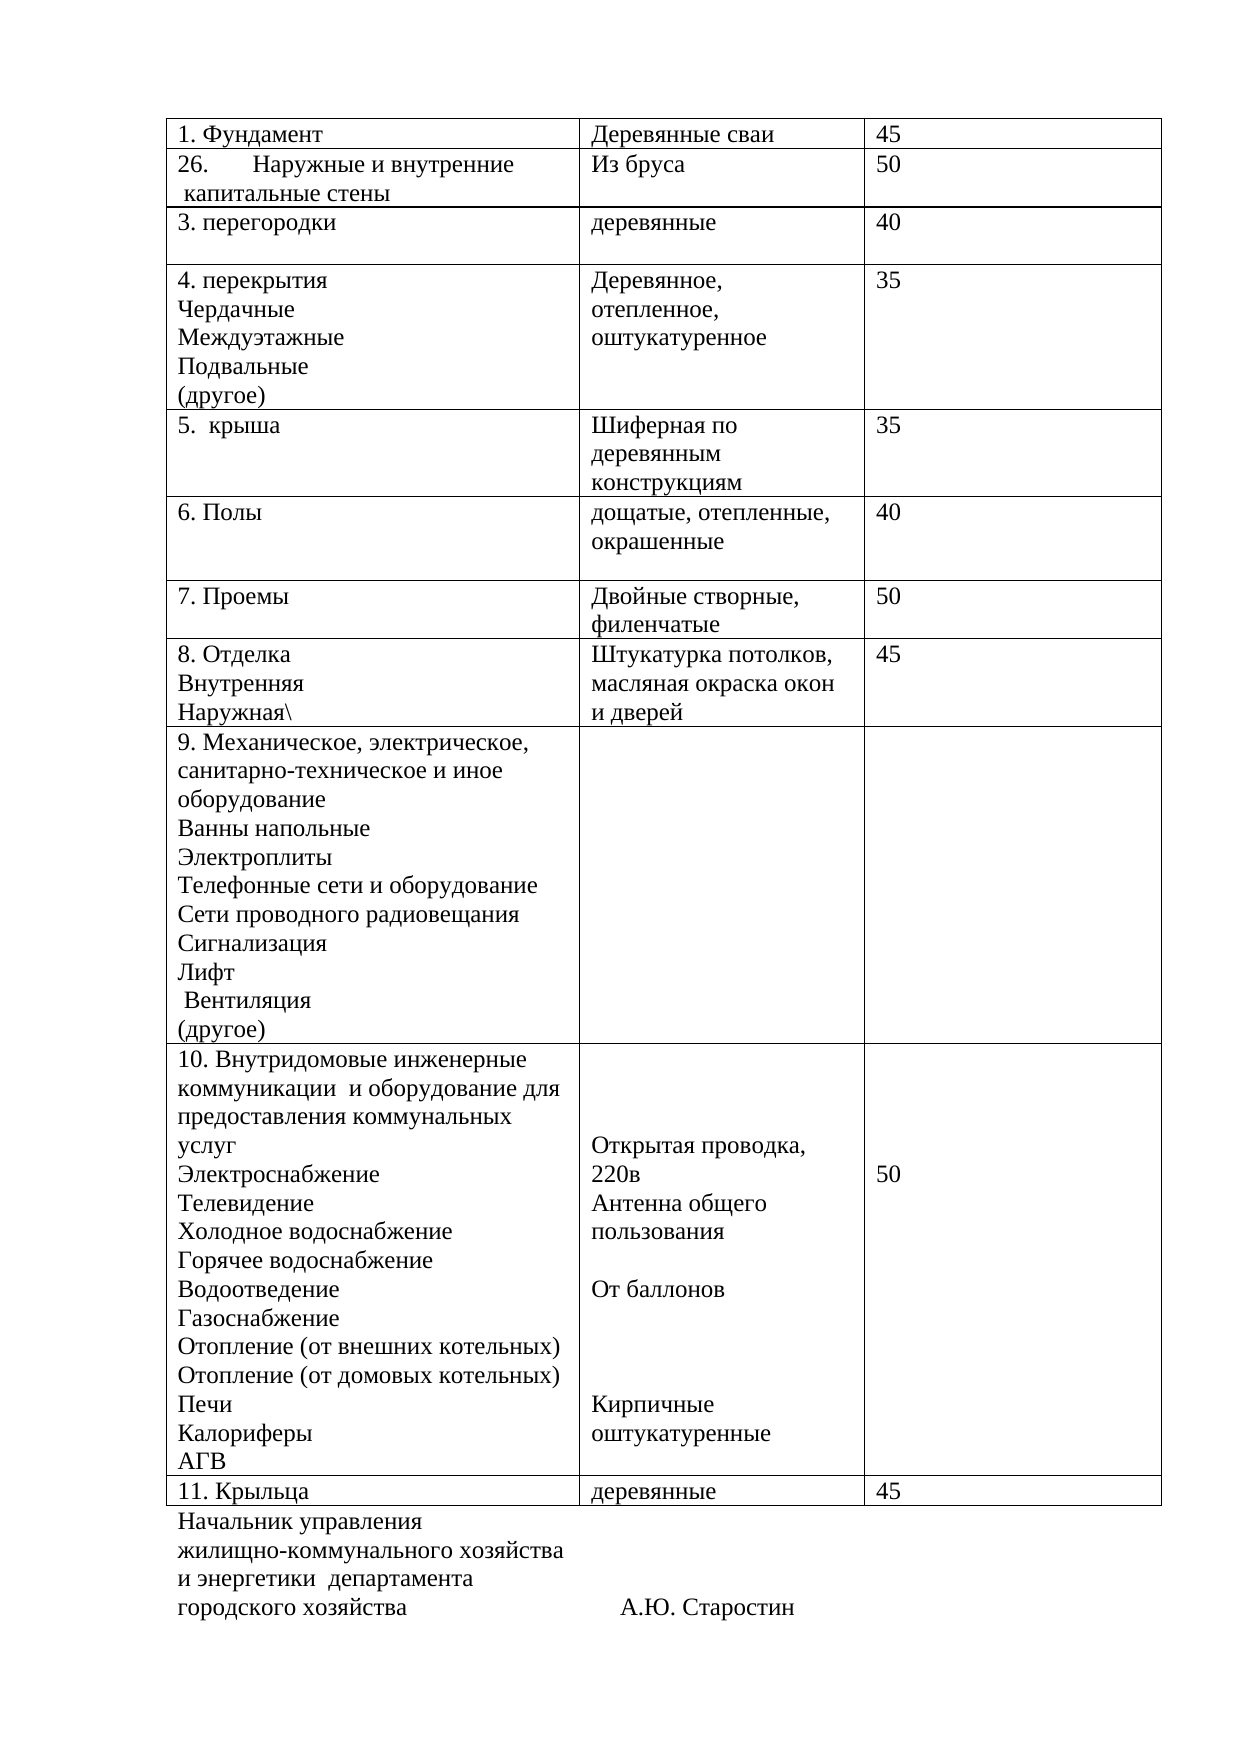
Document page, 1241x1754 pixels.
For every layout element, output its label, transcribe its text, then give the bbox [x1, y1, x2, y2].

text жилищно-коммунального хозяйства [177, 1535, 1152, 1563]
table_cell 1. Фундамент [167, 119, 579, 148]
table_cell Деревянное, отепленное, оштукатуренное [580, 265, 864, 409]
text и энергетики департамента [177, 1563, 1152, 1592]
table_cell 9. Механическое, электрическое, санитарно-техническое и иное оборудование Ванны напольные Электроплиты Телефонные сети и оборудование Сети проводного радиовещания Сигнализация Лифт Вентиляция (другое) [167, 727, 579, 1043]
table_cell 7. Проемы [167, 581, 579, 638]
table_cell Деревянные сваи [580, 119, 864, 148]
table_cell 11. Крыльца [167, 1476, 579, 1505]
table_cell Открытая проводка, 220в Антенна общего пользования От баллонов Кирпичные оштукатуренные [580, 1044, 864, 1475]
text городского хозяйства А.Ю. Старостин [177, 1592, 1152, 1621]
table_cell 40 [865, 208, 1161, 264]
table_cell [865, 727, 1161, 1043]
table_cell 50 [865, 149, 1161, 206]
table_cell Двойные створные, филенчатые [580, 581, 864, 638]
table_cell 45 [865, 119, 1161, 148]
table_cell 45 [865, 1476, 1161, 1505]
table_cell 4. перекрытия Чердачные Междуэтажные Подвальные (другое) [167, 265, 579, 409]
table_cell 45 [865, 639, 1161, 726]
table_cell [580, 727, 864, 1043]
table_cell 40 [865, 497, 1161, 580]
table_cell деревянные [580, 1476, 864, 1505]
table_cell 8. Отделка Внутренняя Наружная\ [167, 639, 579, 726]
table_cell Наружные и внутренние капитальные стены [167, 149, 579, 206]
table_cell Шиферная по деревянным конструкциям [580, 410, 864, 496]
table_cell 3. перегородки [167, 208, 579, 264]
table_cell 5. крыша [167, 410, 579, 496]
table_cell Штукатурка потолков, масляная окраска окон и дверей [580, 639, 864, 726]
text Начальник управления [177, 1506, 1152, 1535]
table_cell 50 [865, 1044, 1161, 1475]
table_cell 35 [865, 265, 1161, 409]
table_cell 35 [865, 410, 1161, 496]
table_cell 50 [865, 581, 1161, 638]
table_cell 6. Полы [167, 497, 579, 580]
table_cell 10. Внутридомовые инженерные коммуникации и оборудование для предоставления коммунальных услуг Электроснабжение Телевидение Холодное водоснабжение Горячее водоснабжение Водоотведение Газоснабжение Отопление (от внешних котельных) Отопление (от домовых котельных) Печи Калориферы АГВ [167, 1044, 579, 1475]
table_cell деревянные [580, 208, 864, 264]
table_cell дощатые, отепленные, окрашенные [580, 497, 864, 580]
table_cell Из бруса [580, 149, 864, 206]
